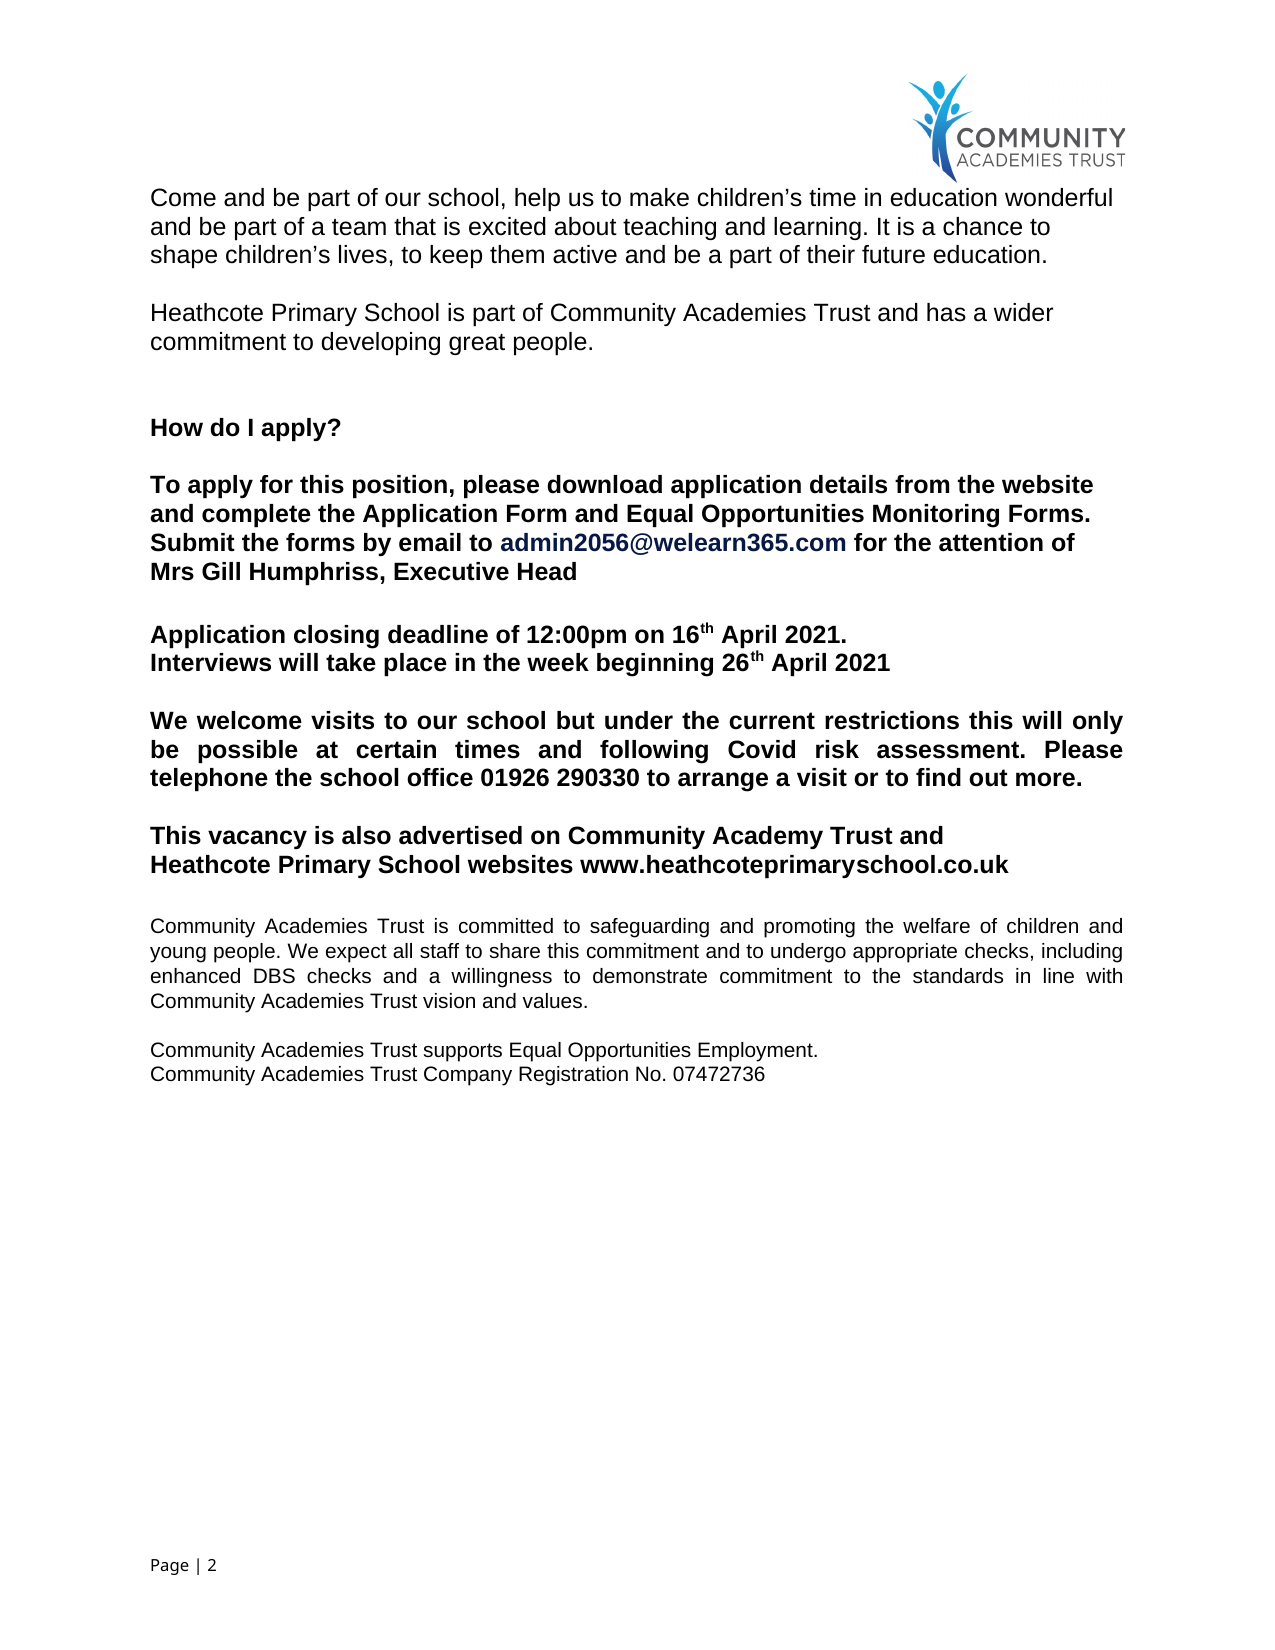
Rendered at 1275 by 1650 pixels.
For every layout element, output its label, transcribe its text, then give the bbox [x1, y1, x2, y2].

text Community Academies Trust Company Registration No. 07472736 [150, 1061, 1125, 1085]
text This vacancy is also advertised on Community Academy Trust and Heathcote Primary School websites www.heathcoteprimaryschool.co.uk [150, 821, 1125, 878]
picture [908, 73, 1125, 183]
text How do I apply? [150, 413, 1125, 442]
text Community Academies Trust supports Equal Opportunities Employment. [150, 1037, 1125, 1061]
text Application closing deadline of 12:00pm on 16th April 2021. Interviews will take place in the week beginning 26th April 2021 [150, 619, 1125, 677]
text Come and be part of our school, help us to make children’s time in education wonderful and be part of a team that is excited about teaching and learning. It is a chance to shape children’s lives, to keep them active and be a part of their future education. [150, 183, 1125, 269]
text Heathcote Primary School is part of Community Academies Trust and has a wider commitment to developing great people. [150, 298, 1125, 356]
text We welcome visits to our school but under the current restrictions this will only be possible at certain times and following Covid risk assessment. Please telephone the school office 01926 290330 to arrange a visit or to find out more. [150, 706, 1125, 792]
text To apply for this position, please download application details from the website and complete the Application Form and Equal Opportunities Monitoring Forms. Submit the forms by email to admin2056@welearn365.com for the attention of Mrs Gill Humphriss, Executive Head [150, 471, 1125, 586]
text Community Academies Trust is committed to safeguarding and promoting the welfare of children and young people. We expect all staff to share this commitment and to undergo appropriate checks, including enhanced DBS checks and a willingness to demonstrate commitment to the standards in line with Community Academies Trust vision and values. [150, 912, 1125, 1012]
